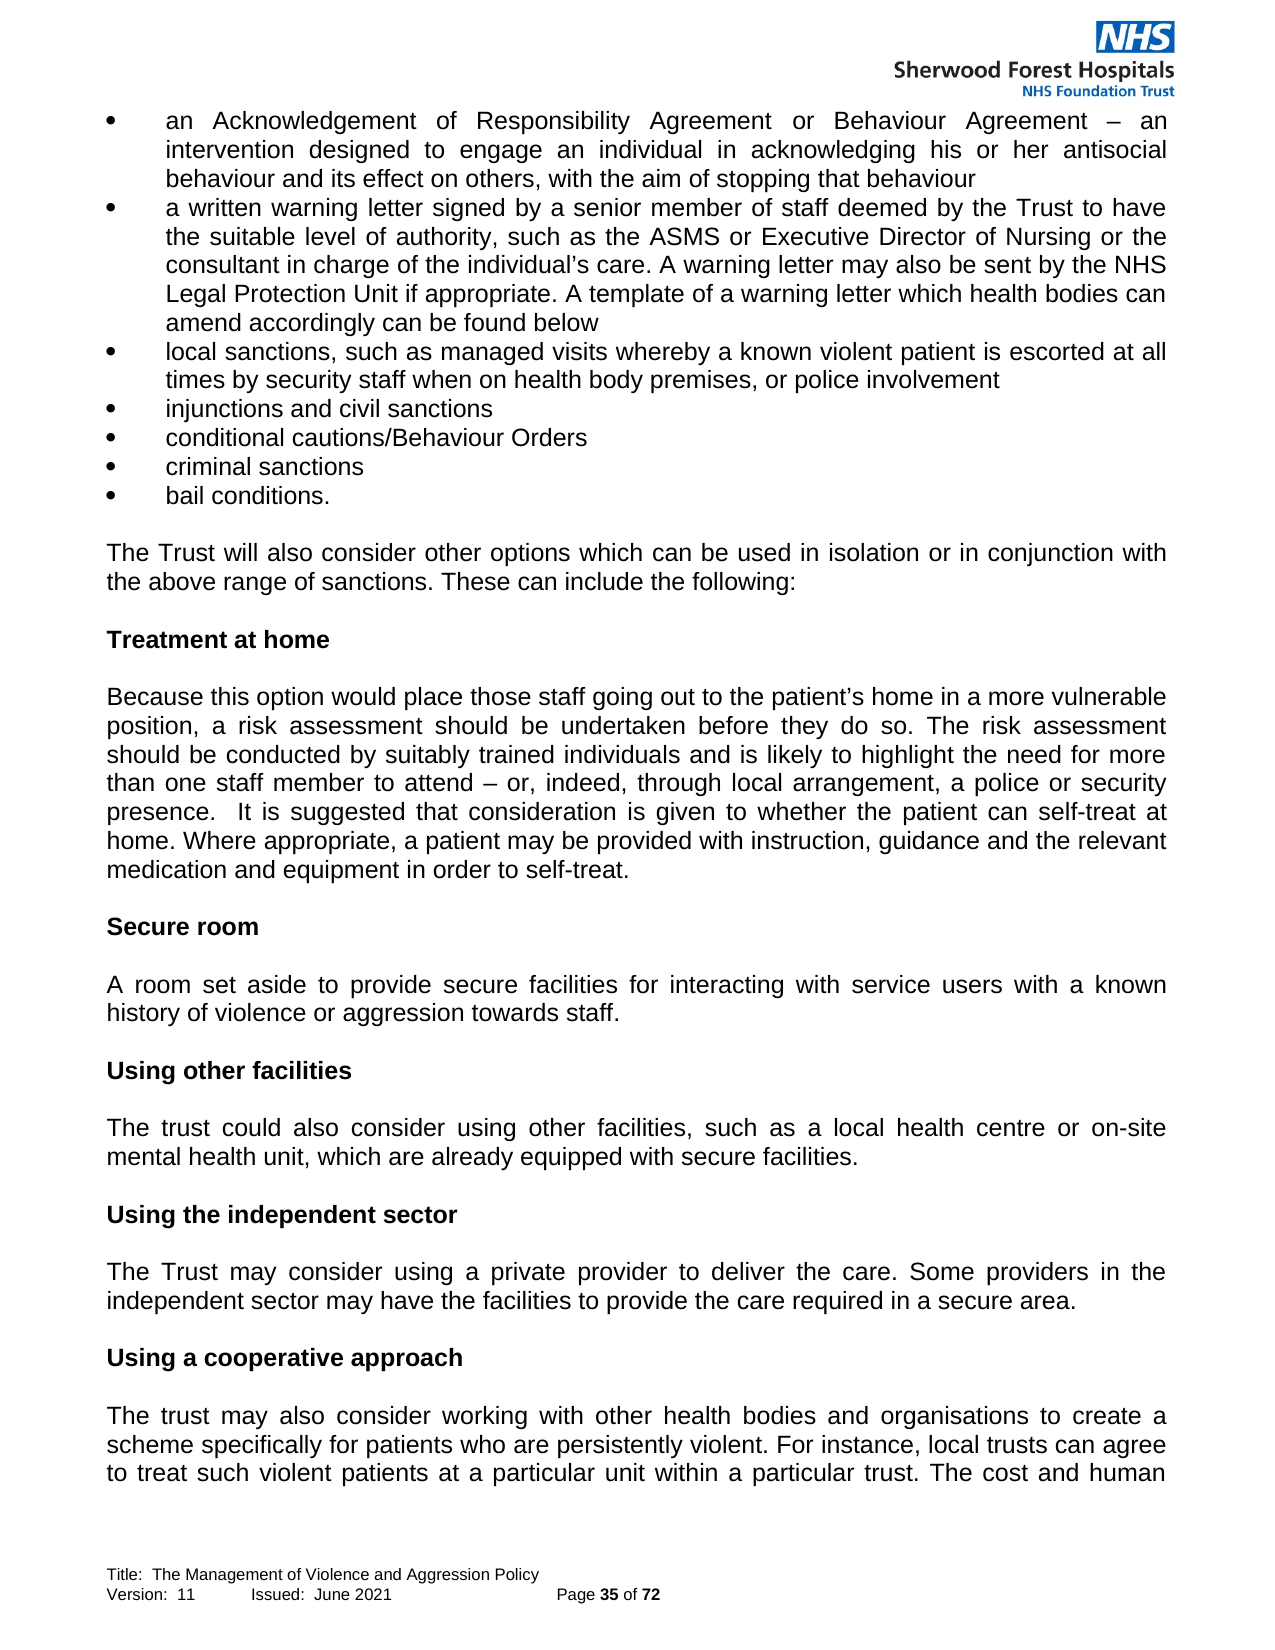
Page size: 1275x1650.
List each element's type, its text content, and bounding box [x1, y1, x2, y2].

list injunctions and civil sanctions [106, 394, 1169, 423]
text Using other facilities [106, 1056, 1169, 1084]
text The Trust may consider using a private provider to deliver the care. Some providers in the independent sector may have the facilities to provide the care required in a secure area. [106, 1257, 1169, 1314]
list an Acknowledgement of Responsibility Agreement or Behaviour Agreement – an intervention designed to engage an individual in acknowledging his or her antisocial behaviour and its effect on others, with the aim of stopping that behaviour [106, 106, 1169, 193]
text The Trust will also consider other options which can be used in isolation or in conjunction with the above range of sanctions. These can include the following: [106, 538, 1169, 596]
text A room set aside to provide secure facilities for interacting with service users with a known history of violence or aggression towards staff. [106, 969, 1169, 1027]
text Secure room [106, 912, 1169, 941]
text Treatment at home [106, 624, 1169, 653]
text The trust could also consider using other facilities, such as a local health centre or on-site mental health unit, which are already equipped with secure facilities. [106, 1113, 1169, 1171]
list local sanctions, such as managed visits whereby a known violent patient is escorted at all times by security staff when on health body premises, or police involvement [106, 337, 1169, 394]
text Because this option would place those staff going out to the patient’s home in a more vulnerable position, a risk assessment should be undertaken before they do so. The risk assessment should be conducted by suitably trained individuals and is likely to highlight the need for more than one staff member to attend – or, indeed, through local arrangement, a police or security presence. It is suggested that consideration is given to whether the patient can self-treat at home. Where appropriate, a patient may be provided with instruction, guidance and the relevant medication and equipment in order to self-treat. [106, 682, 1169, 883]
list bail conditions. [106, 481, 1169, 509]
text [106, 1401, 1169, 1487]
list criminal sanctions [106, 452, 1169, 481]
text Using the independent sector [106, 1199, 1169, 1228]
picture [892, 14, 1178, 103]
list conditional cautions/Behaviour Orders [106, 423, 1169, 452]
text Using a cooperative approach [106, 1343, 1169, 1372]
list a written warning letter signed by a senior member of staff deemed by the Trust to have the suitable level of authority, such as the ASMS or Executive Director of Nursing or the consultant in charge of the individual’s care. A warning letter may also be sent by the NHS Legal Protection Unit if appropriate. A template of a warning letter which health bodies can amend accordingly can be found below [106, 193, 1169, 337]
